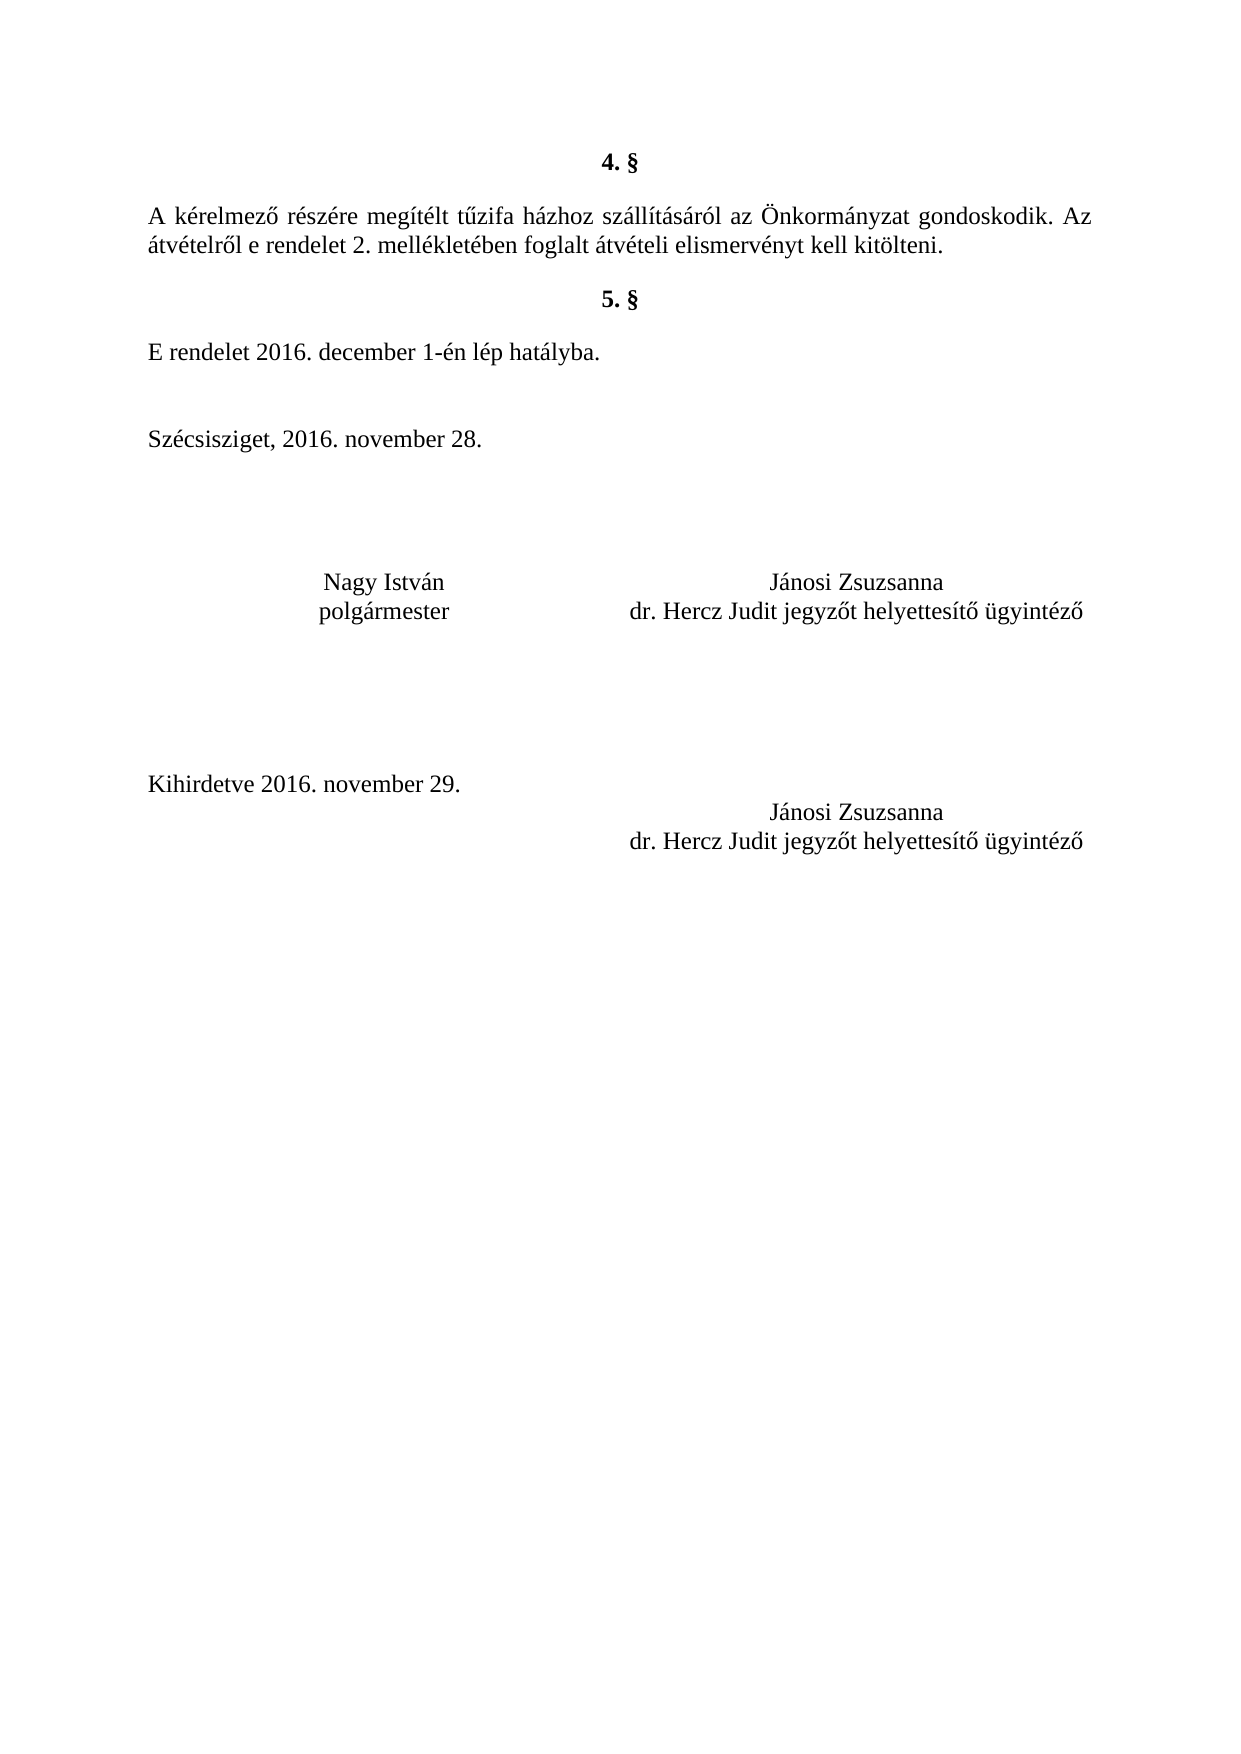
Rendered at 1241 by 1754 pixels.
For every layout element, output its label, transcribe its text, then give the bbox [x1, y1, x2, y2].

text Kihirdetve 2016. november 29. [148, 769, 1093, 797]
text 4. § [148, 147, 1093, 176]
text Szécsisziget, 2016. november 28. [148, 424, 1093, 452]
text 5. § [148, 284, 1093, 312]
text dr. Hercz Judit jegyzőt helyettesítő ügyintéző [148, 826, 1093, 855]
text A kérelmező részére megítélt tűzifa házhoz szállításáról az Önkormányzat gondoskodik. Az átvételről e rendelet 2. mellékletében foglalt átvételi elismervényt kell kitölteni. [148, 201, 1093, 259]
text E rendelet 2016. december 1-én lép hatályba. [148, 337, 1093, 366]
text Jánosi Zsuzsanna [148, 797, 1093, 826]
text Nagy István Jánosi Zsuzsanna [148, 567, 1093, 596]
text polgármester dr. Hercz Judit jegyzőt helyettesítő ügyintéző [148, 596, 1093, 625]
